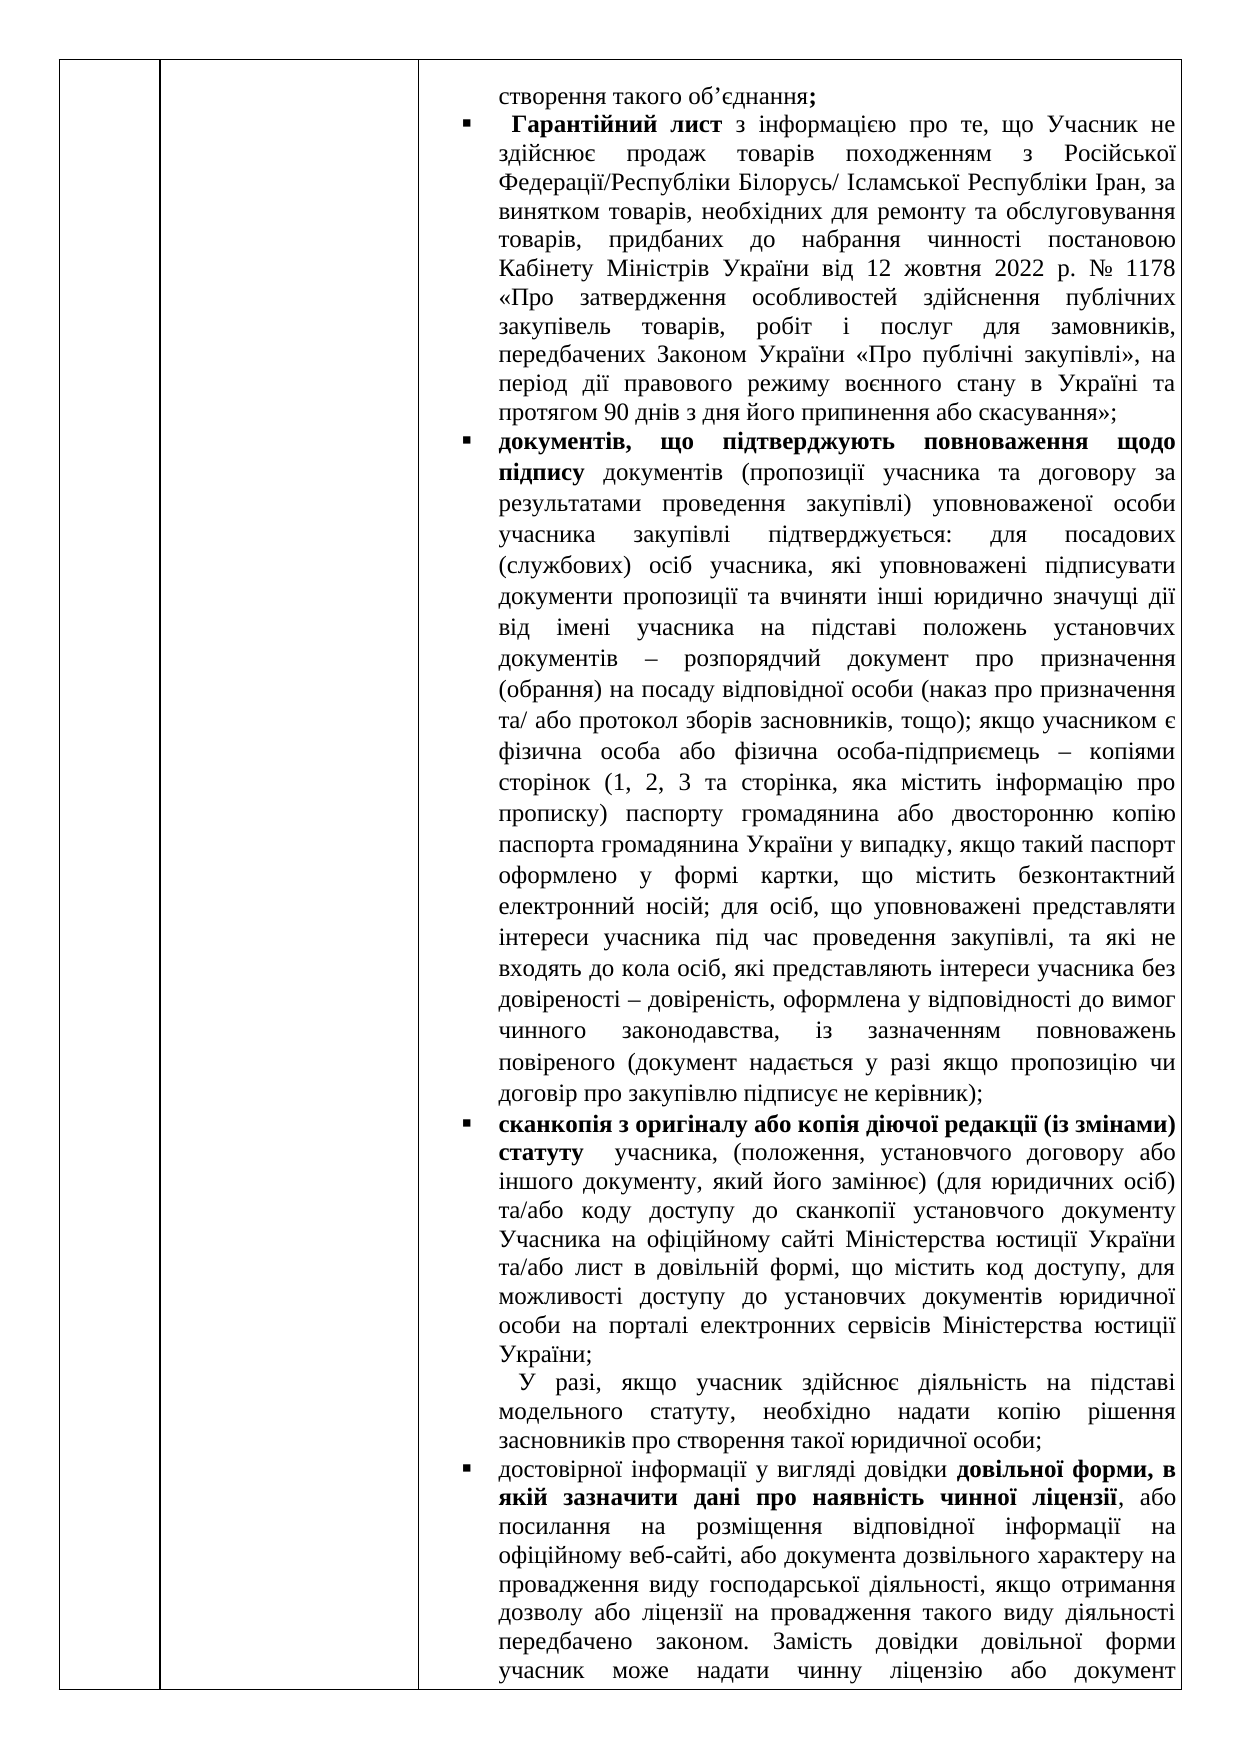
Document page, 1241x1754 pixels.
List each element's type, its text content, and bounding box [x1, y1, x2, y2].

table_cell 1 [60, 60, 159, 1689]
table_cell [419, 60, 1181, 1689]
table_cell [161, 60, 418, 1689]
